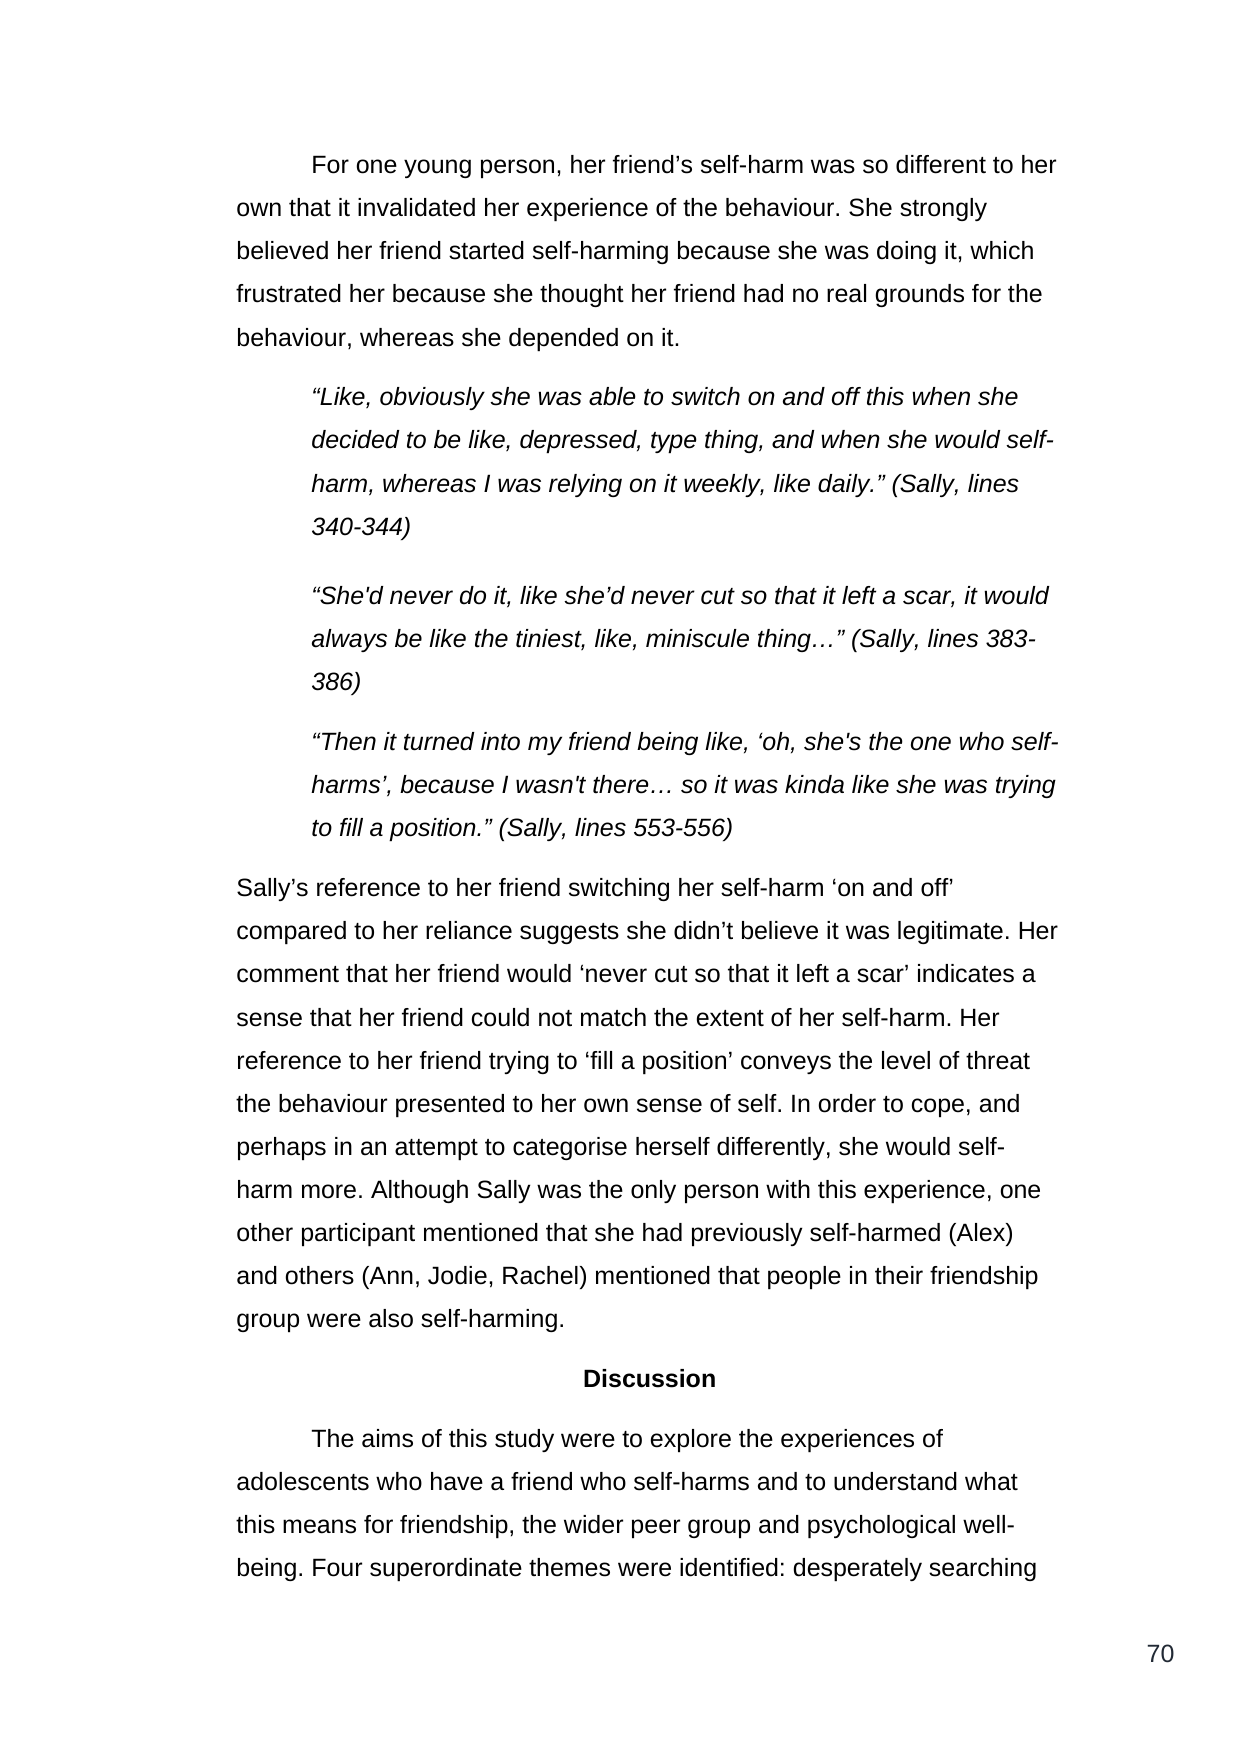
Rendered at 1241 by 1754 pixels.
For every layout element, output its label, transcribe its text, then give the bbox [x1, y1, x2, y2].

text For one young person, her friend’s self-harm was so different to her own that it invalidated her experience of the behaviour. She strongly believed her friend started self-harming because she was doing it, which frustrated her because she thought her friend had no real grounds for the behaviour, whereas she depended on it. [236, 150, 1063, 351]
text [236, 1424, 1063, 1582]
text Sally’s reference to her friend switching her self-harm ‘on and off’ compared to her reliance suggests she didn’t believe it was legitimate. Her comment that her friend would ‘never cut so that it left a scar’ indicates a sense that her friend could not match the extent of her self-harm. Her reference to her friend trying to ‘fill a position’ conveys the level of threat the behaviour presented to her own sense of self. In order to cope, and perhaps in an attempt to categorise herself differently, she would self-harm more. Although Sally was the only person with this experience, one other participant mentioned that she had previously self-harmed (Alex) and others (Ann, Jodie, Rachel) mentioned that people in their friendship group were also self-harming. [236, 873, 1063, 1333]
text Discussion [236, 1364, 1063, 1393]
text “Like, obviously she was able to switch on and off this when she decided to be like, depressed, type thing, and when she would self-harm, whereas I was relying on it weekly, like daily.” (Sally, lines 340-344) [311, 382, 1063, 540]
text “Then it turned into my friend being like, ‘oh, she's the one who self-harms’, because I wasn't there… so it was kinda like she was trying to fill a position.” (Sally, lines 553-556) [311, 727, 1063, 842]
text “She'd never do it, like she’d never cut so that it left a scar, it would always be like the tiniest, like, miniscule thing…” (Sally, lines 383-386) [311, 581, 1063, 696]
